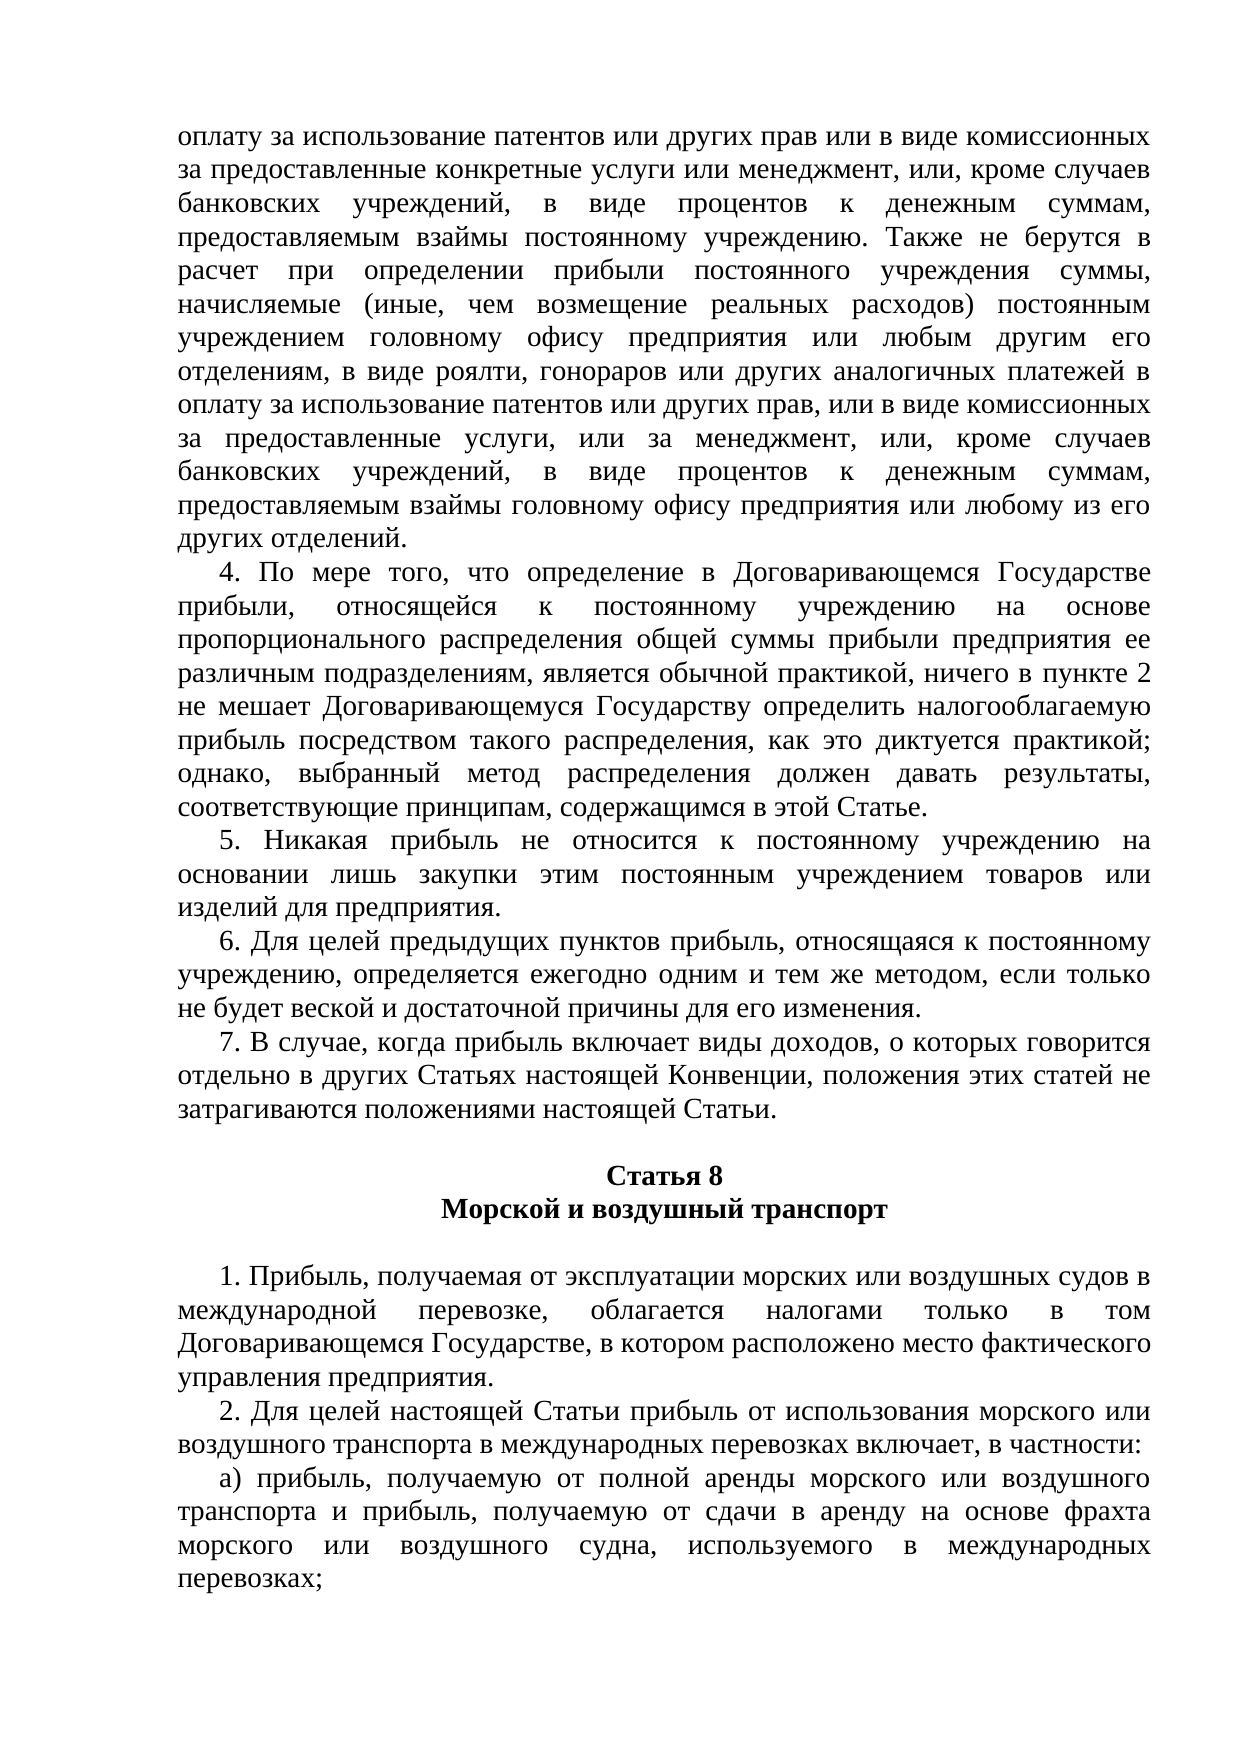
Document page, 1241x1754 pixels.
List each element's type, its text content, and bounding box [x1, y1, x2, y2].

text а) прибыль, получаемую от полной аренды морского или воздушного транспорта и прибыль, получаемую от сдачи в аренду на основе фрахта морского или воздушного судна, используемого в международных перевозках; [177, 1460, 1152, 1594]
text 7. В случае, когда прибыль включает виды доходов, о которых говорится отдельно в других Статьях настоящей Конвенции, положения этих статей не затрагиваются положениями настоящей Статьи. [177, 1024, 1152, 1124]
text Морской и воздушный транспорт [177, 1191, 1152, 1225]
text 2. Для целей настоящей Статьи прибыль от использования морского или воздушного транспорта в международных перевозках включает, в частности: [177, 1393, 1152, 1460]
text 1. Прибыль, получаемая от эксплуатации морских или воздушных судов в международной перевозке, облагается налогами только в том Договаривающемся Государстве, в котором расположено место фактического управления предприятия. [177, 1258, 1152, 1393]
text 6. Для целей предыдущих пунктов прибыль, относящаяся к постоянному учреждению, определяется ежегодно одним и тем же методом, если только не будет веской и достаточной причины для его изменения. [177, 923, 1152, 1024]
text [177, 118, 1152, 554]
text Статья 8 [177, 1158, 1152, 1191]
text 4. По мере того, что определение в Договаривающемся Государстве прибыли, относящейся к постоянному учреждению на основе пропорционального распределения общей суммы прибыли предприятия ее различным подразделениям, является обычной практикой, ничего в пункте 2 не мешает Договаривающемуся Государству определить налогооблагаемую прибыль посредством такого распределения, как это диктуется практикой; однако, выбранный метод распределения должен давать результаты, соответствующие принципам, содержащимся в этой Статье. [177, 554, 1152, 822]
text 5. Никакая прибыль не относится к постоянному учреждению на основании лишь закупки этим постоянным учреждением товаров или изделий для предприятия. [177, 822, 1152, 923]
